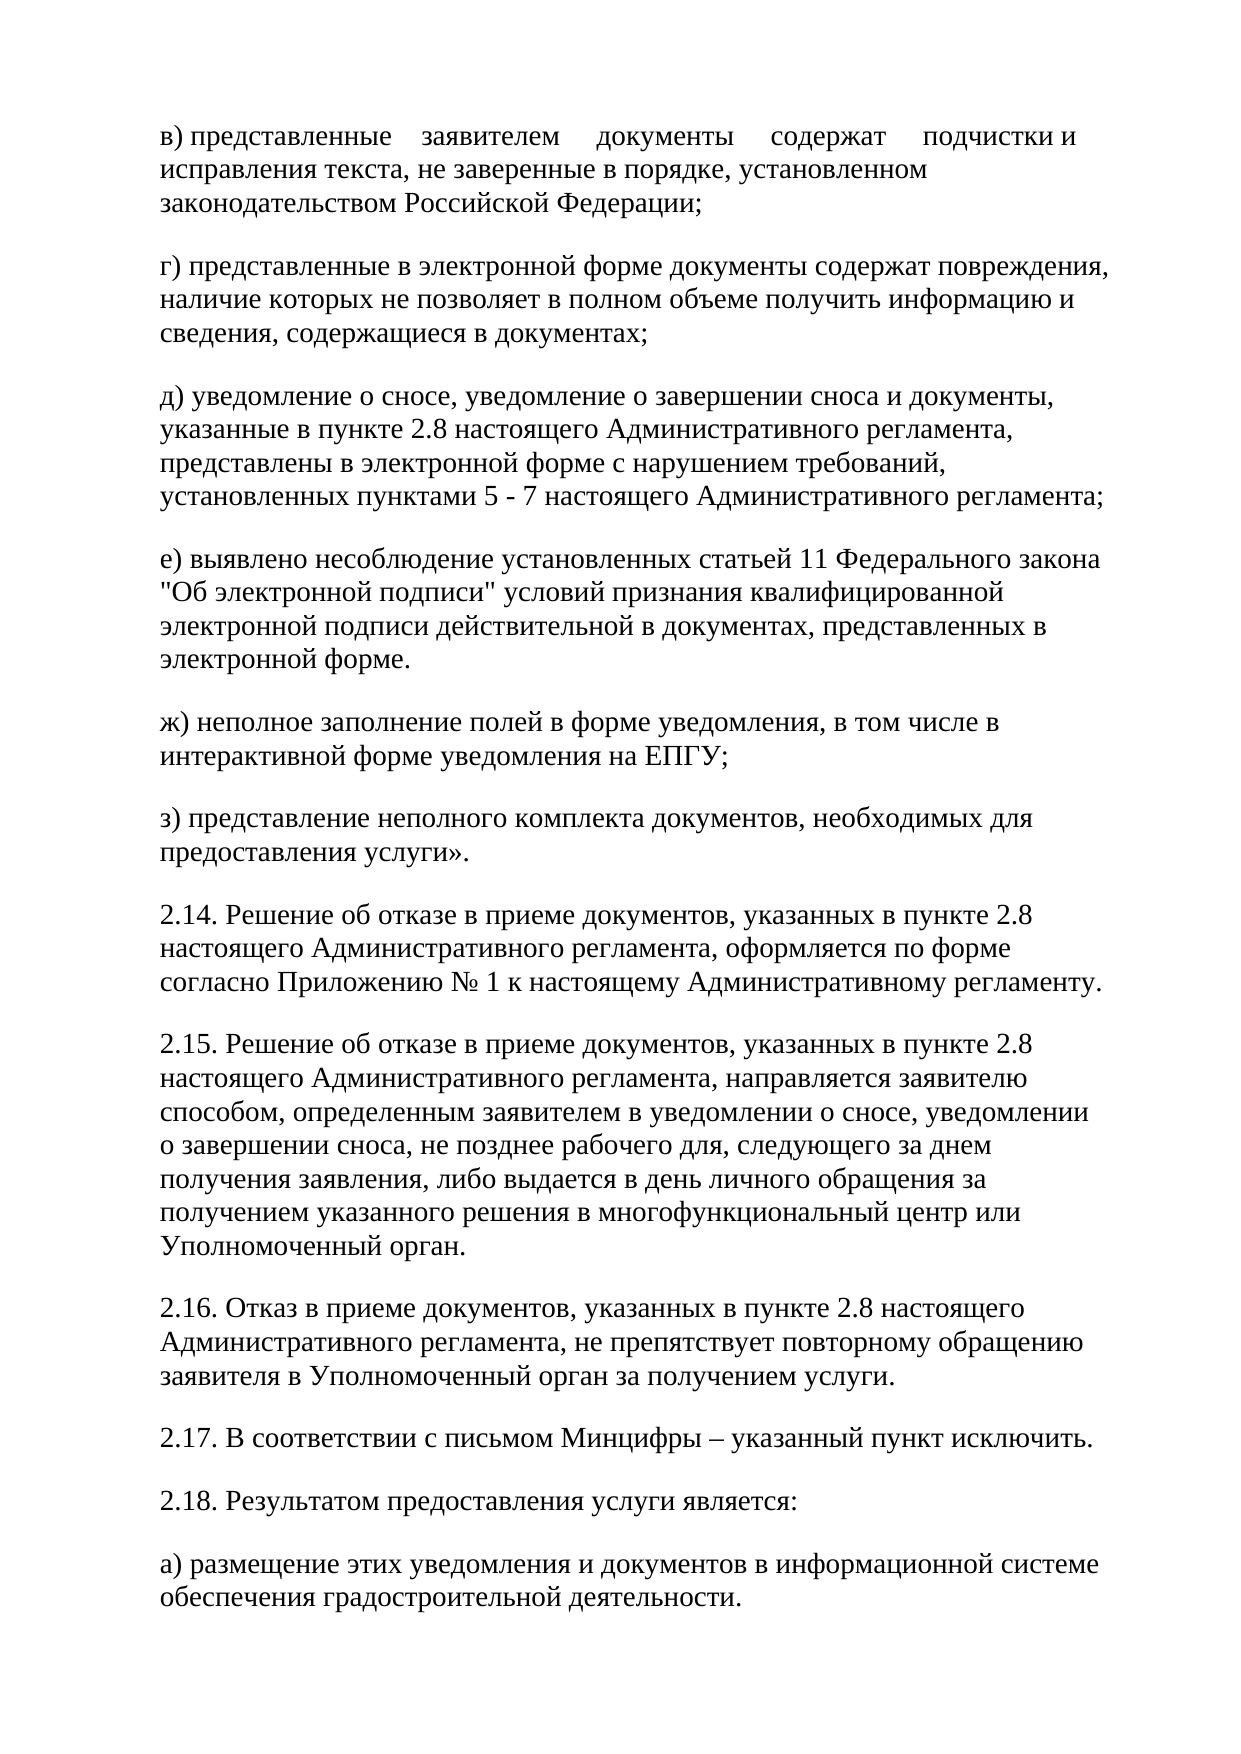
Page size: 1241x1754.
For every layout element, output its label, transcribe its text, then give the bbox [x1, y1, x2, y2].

text 2.17. В соответствии с письмом Минцифры – указанный пункт исключить. [159, 1420, 1110, 1454]
text е) выявлено несоблюдение установленных статьей 11 Федерального закона "Об электронной подписи" условий признания квалифицированной электронной подписи действительной в документах, представленных в электронной форме. [159, 541, 1110, 675]
text 2.18. Результатом предоставления услуги является: [159, 1483, 1110, 1517]
text 2.16. Отказ в приеме документов, указанных в пункте 2.8 настоящего Административного регламента, не препятствует повторному обращению заявителя в Уполномоченный орган за получением услуги. [159, 1291, 1110, 1391]
text в) представленные заявителем документы содержат подчистки и исправления текста, не заверенные в порядке, установленном законодательством Российской Федерации; [159, 118, 1110, 219]
text д) уведомление о сносе, уведомление о завершении сноса и документы, указанные в пункте 2.8 настоящего Административного регламента, представлены в электронной форме с нарушением требований, установленных пунктами 5 - 7 настоящего Административного регламента; [159, 378, 1110, 512]
text 2.15. Решение об отказе в приеме документов, указанных в пункте 2.8 настоящего Административного регламента, направляется заявителю способом, определенным заявителем в уведомлении о сносе, уведомлении о завершении сноса, не позднее рабочего для, следующего за днем получения заявления, либо выдается в день личного обращения за получением указанного решения в многофункциональный центр или Уполномоченный орган. [159, 1027, 1110, 1261]
text г) представленные в электронной форме документы содержат повреждения, наличие которых не позволяет в полном объеме получить информацию и сведения, содержащиеся в документах; [159, 248, 1110, 348]
text а) размещение этих уведомления и документов в информационной системе обеспечения градостроительной деятельности. [159, 1546, 1110, 1613]
text ж) неполное заполнение полей в форме уведомления, в том числе в интерактивной форме уведомления на ЕПГУ; [159, 704, 1110, 771]
text з) представление неполного комплекта документов, необходимых для предоставления услуги». [159, 801, 1110, 868]
text 2.14. Решение об отказе в приеме документов, указанных в пункте 2.8 настоящего Административного регламента, оформляется по форме согласно Приложению № 1 к настоящему Административному регламенту. [159, 897, 1110, 997]
